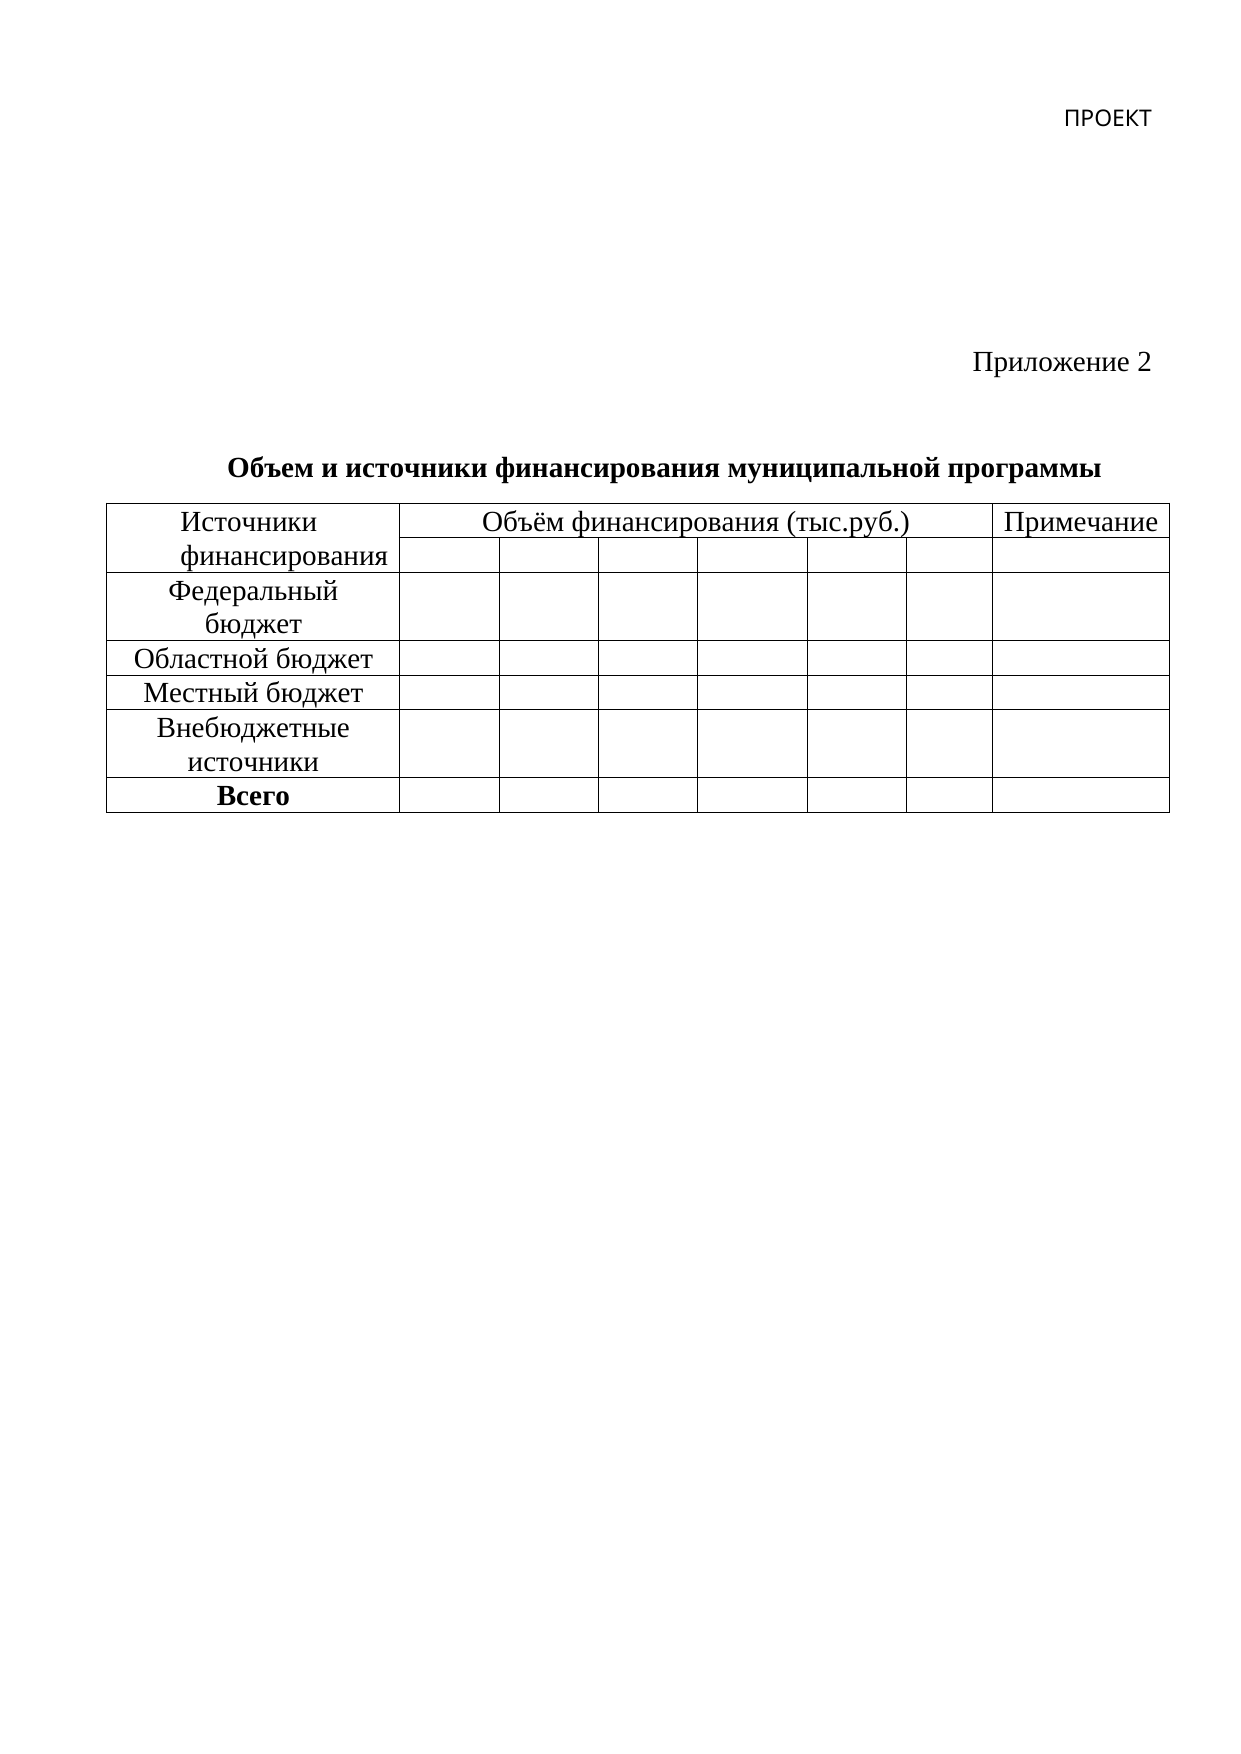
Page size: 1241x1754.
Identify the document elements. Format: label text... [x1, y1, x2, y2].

table_cell [500, 538, 598, 572]
table_header Объём финансирования (тыс.руб.) [400, 504, 992, 537]
table_cell [907, 573, 992, 640]
table_cell Всего [107, 778, 399, 812]
table_cell [907, 778, 992, 812]
text Приложение 2 [118, 344, 1152, 378]
text Объем и источники финансирования муниципальной программы [118, 450, 1152, 483]
table_cell Федеральный бюджет [107, 573, 399, 640]
table_cell [698, 778, 807, 812]
table_cell [599, 573, 697, 640]
table_cell [907, 538, 992, 572]
table_cell [808, 778, 906, 812]
table_cell [993, 710, 1169, 777]
table_cell [808, 710, 906, 777]
table_cell [907, 710, 992, 777]
table_cell [400, 676, 499, 709]
table_cell [993, 676, 1169, 709]
table_cell Внебюджетные источники [107, 710, 399, 777]
table_cell [698, 538, 807, 572]
table_header Примечание [993, 504, 1169, 537]
table_cell [500, 710, 598, 777]
table_cell [907, 641, 992, 674]
table_cell [993, 778, 1169, 812]
table_cell Областной бюджет [107, 641, 399, 674]
table_cell [993, 538, 1169, 572]
table_cell [599, 676, 697, 709]
table_cell [400, 538, 499, 572]
table_cell [993, 573, 1169, 640]
table_cell [808, 538, 906, 572]
table_cell [907, 676, 992, 709]
table_cell [500, 676, 598, 709]
table_cell [400, 778, 499, 812]
table_cell [599, 710, 697, 777]
table_cell [808, 573, 906, 640]
table_cell [400, 641, 499, 674]
table_cell [808, 676, 906, 709]
table_cell [698, 641, 807, 674]
table_cell [698, 573, 807, 640]
table_cell [698, 676, 807, 709]
table_header Источники финансирования [107, 504, 399, 572]
table_cell [599, 538, 697, 572]
table_cell [400, 573, 499, 640]
table_cell [698, 710, 807, 777]
table_cell [599, 641, 697, 674]
table_cell [500, 778, 598, 812]
table_cell [808, 641, 906, 674]
table_cell [500, 573, 598, 640]
table_cell [993, 641, 1169, 674]
table_cell Местный бюджет [107, 676, 399, 709]
table_cell [500, 641, 598, 674]
table_cell [400, 710, 499, 777]
table_cell [599, 778, 697, 812]
